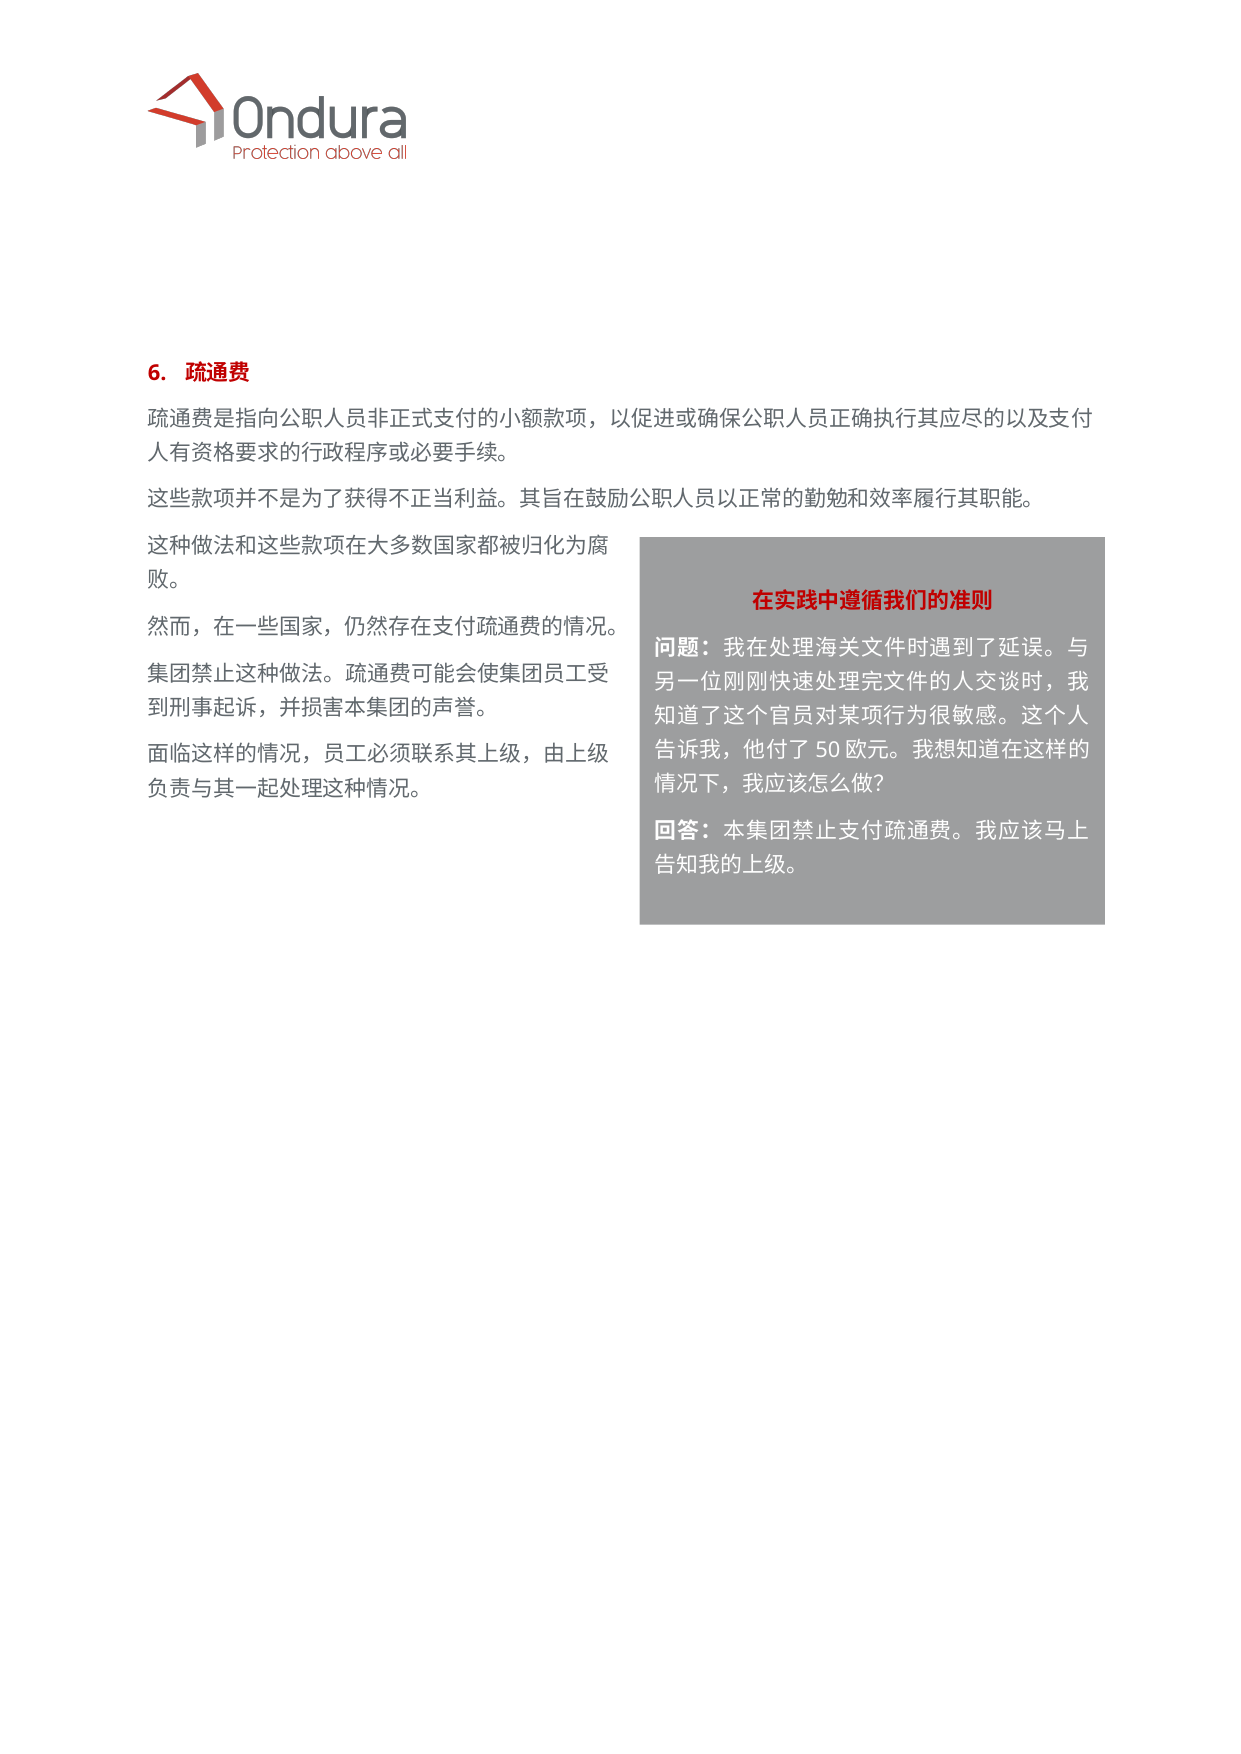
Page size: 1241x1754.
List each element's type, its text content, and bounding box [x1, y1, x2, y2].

text 这种做法和这些款项在大多数国家都被归化为腐败。 [148, 528, 1093, 594]
text 集团禁止这种做法。疏通费可能会使集团员工受到刑事起诉，并损害本集团的声誉。 [148, 656, 639, 721]
text 疏通费是指向公职人员非正式支付的小额款项，以促进或确保公职人员正确执行其应尽的以及支付人有资格要求的行政程序或必要手续。 [148, 401, 1093, 466]
subtitle 疏通费 [148, 355, 1093, 386]
text 面临这样的情况，员工必须联系其上级，由上级负责与其一起处理这种情况。 [148, 736, 639, 802]
text 这些款项并不是为了获得不正当利益。其旨在鼓励公职人员以正常的勤勉和效率履行其职能。 [148, 481, 1093, 513]
text 然而，在一些国家，仍然存在支付疏通费的情况。 [148, 609, 639, 641]
picture [147, 73, 406, 159]
